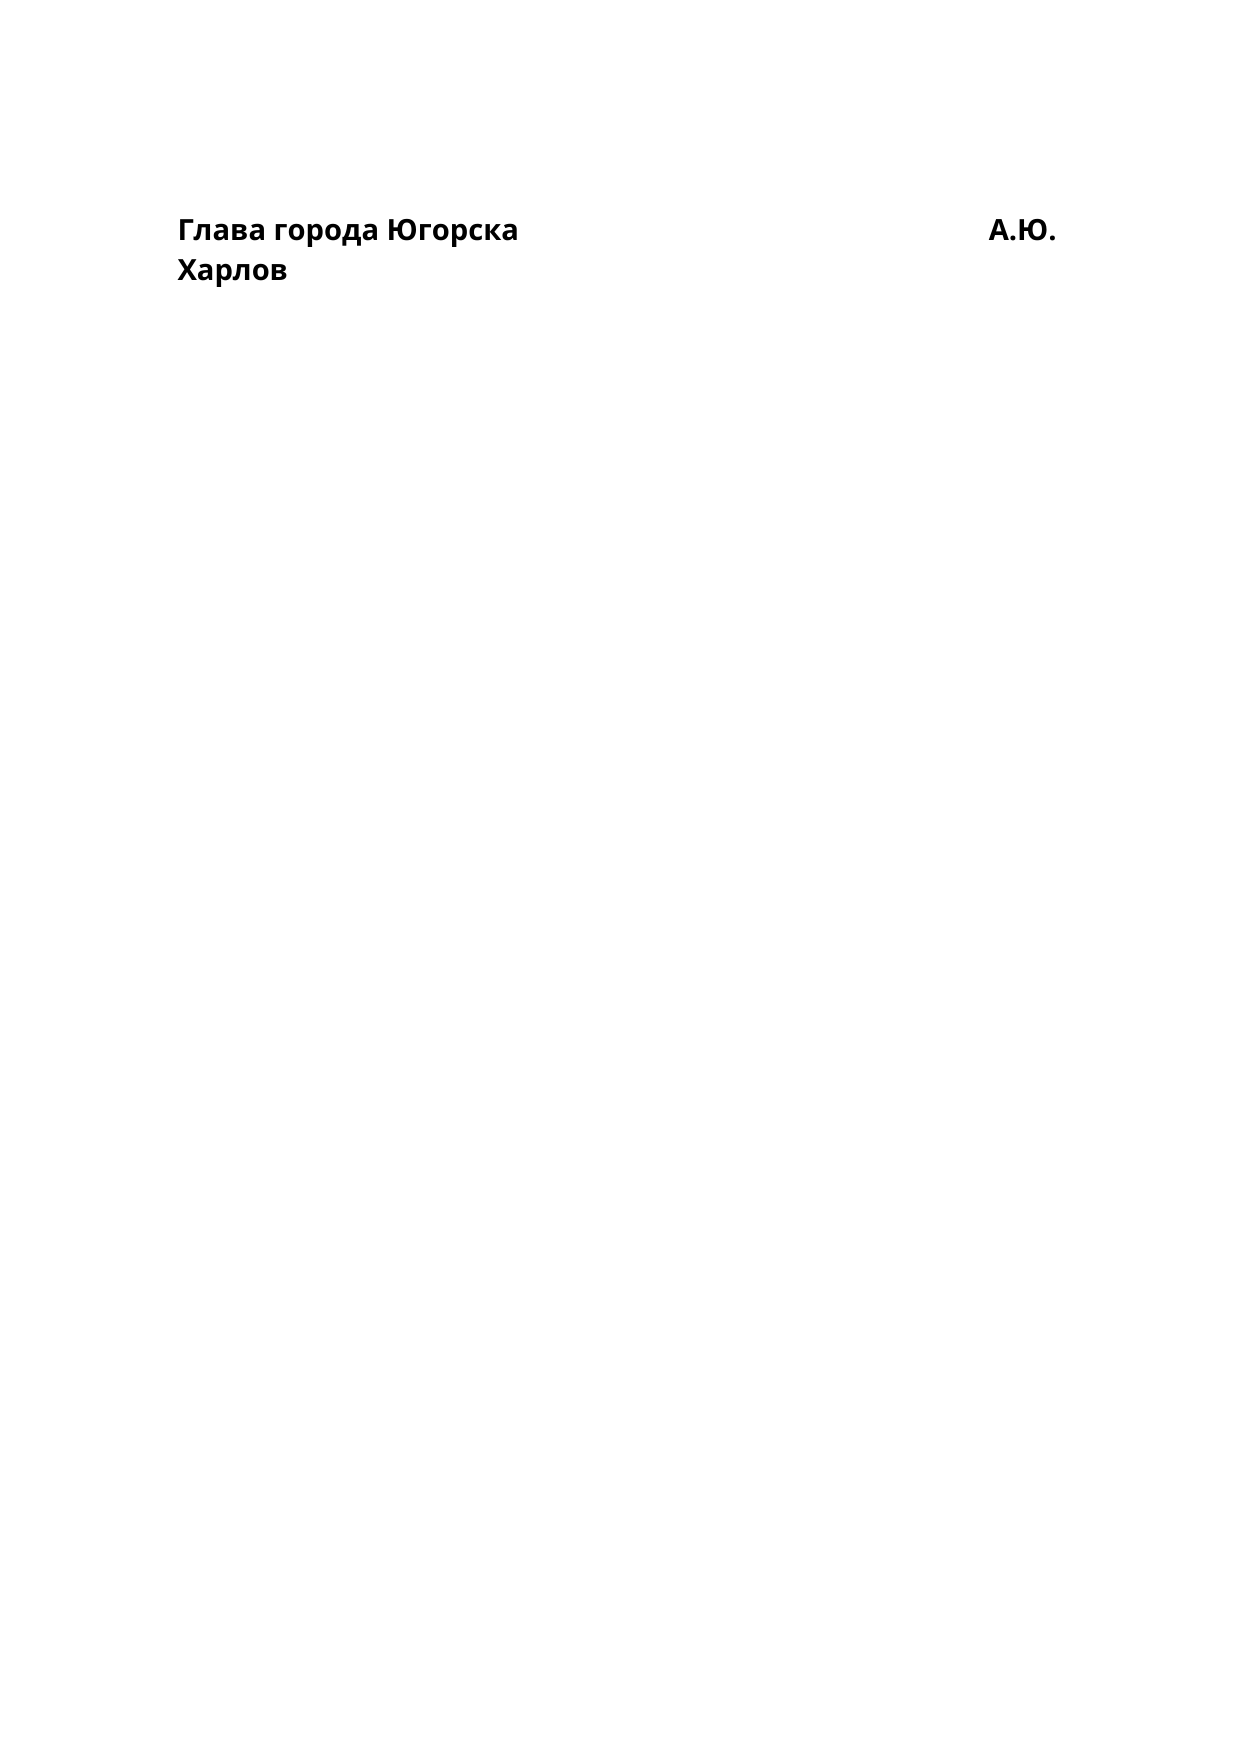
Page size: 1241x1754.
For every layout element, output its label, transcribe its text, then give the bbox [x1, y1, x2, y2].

text Глава города Югорска А.Ю. Харлов [177, 209, 1152, 289]
